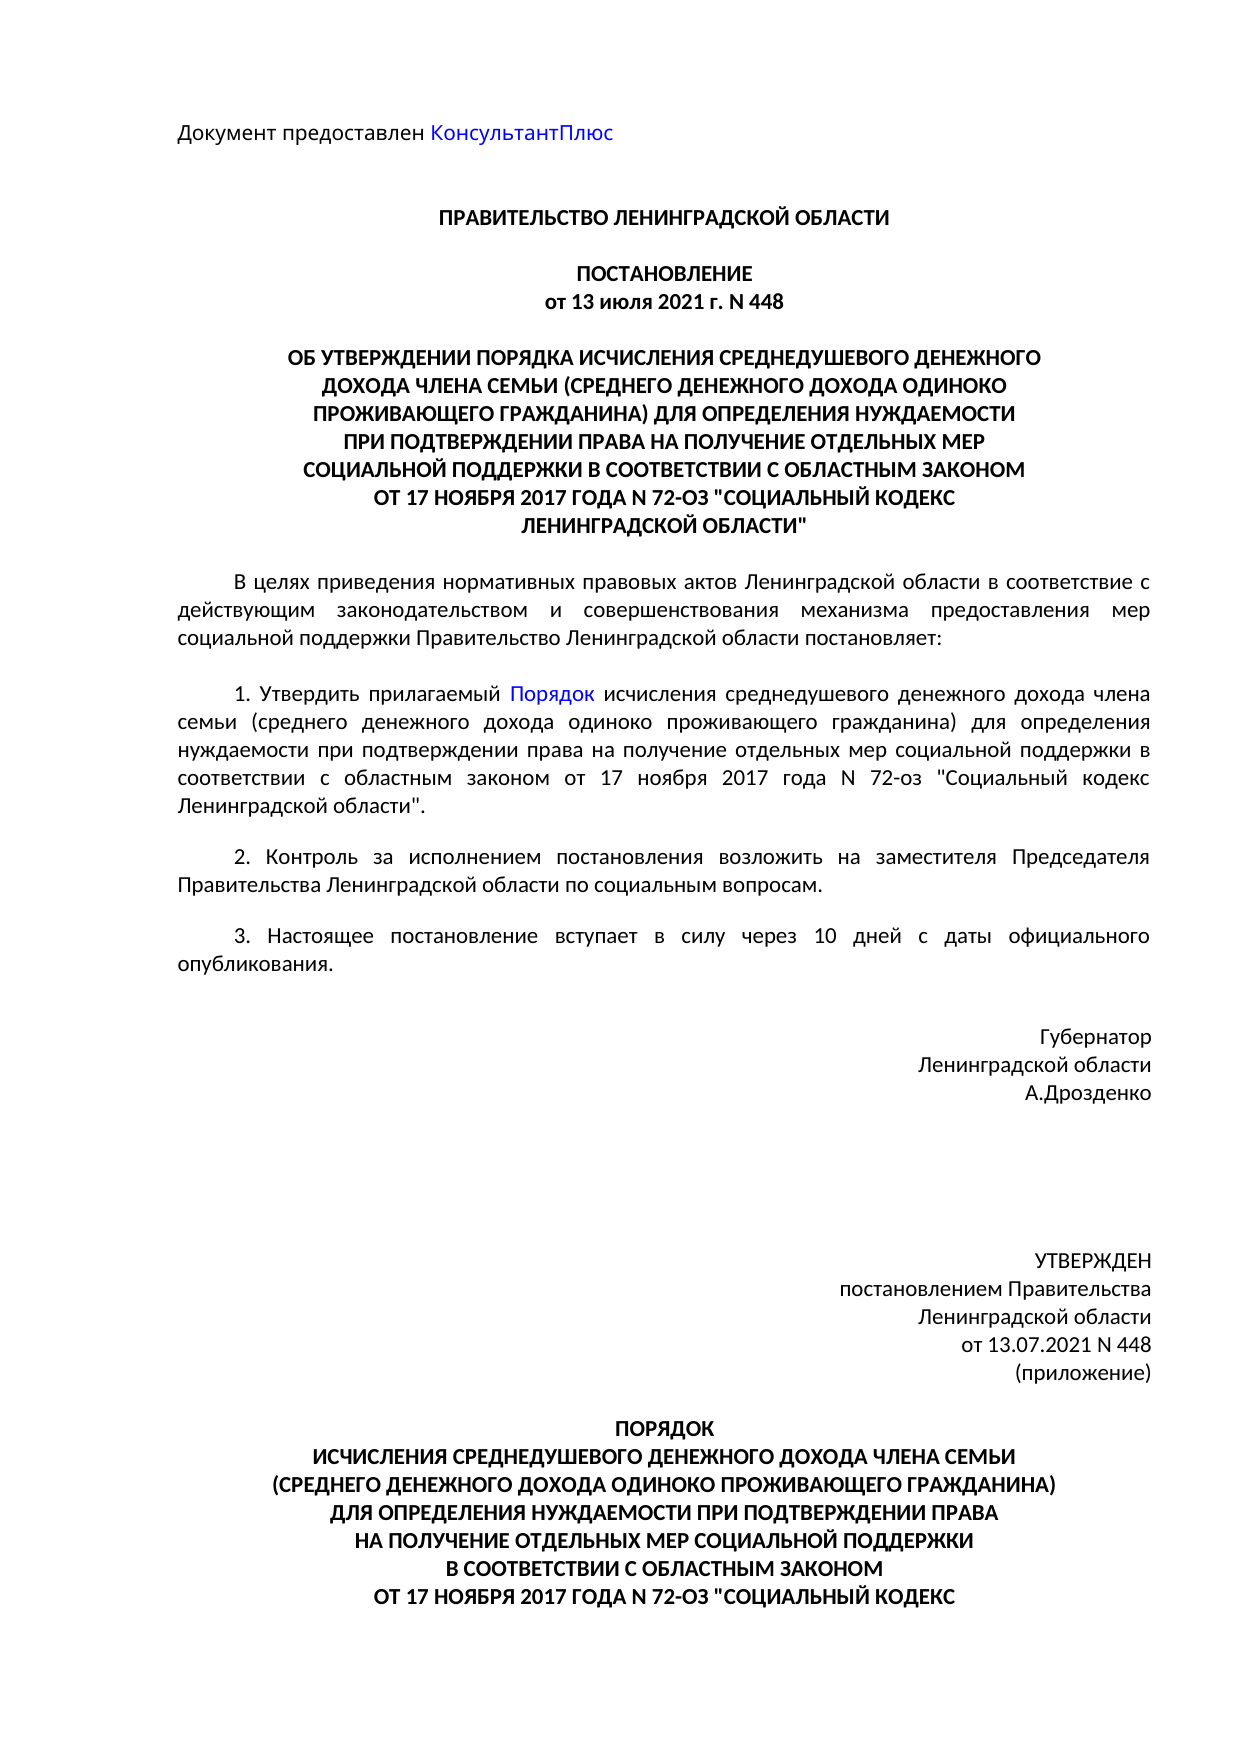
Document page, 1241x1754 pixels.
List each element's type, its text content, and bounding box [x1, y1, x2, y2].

text 3. Настоящее постановление вступает в силу через 10 дней с даты официального опубликования. [177, 921, 1152, 977]
text УТВЕРЖДЕН [177, 1246, 1152, 1274]
text В целях приведения нормативных правовых актов Ленинградской области в соответствие с действующим законодательством и совершенствования механизма предоставления мер социальной поддержки Правительство Ленинградской области постановляет: [177, 567, 1152, 651]
title ПРИ ПОДТВЕРЖДЕНИИ ПРАВА НА ПОЛУЧЕНИЕ ОТДЕЛЬНЫХ МЕР [177, 427, 1152, 455]
text Губернатор [177, 1022, 1152, 1050]
title В СООТВЕТСТВИИ С ОБЛАСТНЫМ ЗАКОНОМ [177, 1554, 1152, 1582]
title ПОРЯДОК [177, 1414, 1152, 1442]
text 2. Контроль за исполнением постановления возложить на заместителя Председателя Правительства Ленинградской области по социальным вопросам. [177, 842, 1152, 898]
title от 13 июля 2021 г. N 448 [177, 287, 1152, 315]
text А.Дрозденко [177, 1078, 1152, 1106]
title НА ПОЛУЧЕНИЕ ОТДЕЛЬНЫХ МЕР СОЦИАЛЬНОЙ ПОДДЕРЖКИ [177, 1526, 1152, 1554]
text от 13.07.2021 N 448 [177, 1330, 1152, 1358]
title ЛЕНИНГРАДСКОЙ ОБЛАСТИ" [177, 511, 1152, 539]
title ОТ 17 НОЯБРЯ 2017 ГОДА N 72-ОЗ "СОЦИАЛЬНЫЙ КОДЕКС [177, 1582, 1152, 1611]
title ОТ 17 НОЯБРЯ 2017 ГОДА N 72-ОЗ "СОЦИАЛЬНЫЙ КОДЕКС [177, 483, 1152, 511]
text постановлением Правительства [177, 1274, 1152, 1302]
text Ленинградской области [177, 1050, 1152, 1078]
title Документ предоставлен КонсультантПлюс [177, 118, 1152, 175]
title ПРОЖИВАЮЩЕГО ГРАЖДАНИНА) ДЛЯ ОПРЕДЕЛЕНИЯ НУЖДАЕМОСТИ [177, 399, 1152, 427]
title СОЦИАЛЬНОЙ ПОДДЕРЖКИ В СООТВЕТСТВИИ С ОБЛАСТНЫМ ЗАКОНОМ [177, 455, 1152, 483]
title (СРЕДНЕГО ДЕНЕЖНОГО ДОХОДА ОДИНОКО ПРОЖИВАЮЩЕГО ГРАЖДАНИНА) [177, 1470, 1152, 1498]
title ОБ УТВЕРЖДЕНИИ ПОРЯДКА ИСЧИСЛЕНИЯ СРЕДНЕДУШЕВОГО ДЕНЕЖНОГО [177, 343, 1152, 371]
title ПРАВИТЕЛЬСТВО ЛЕНИНГРАДСКОЙ ОБЛАСТИ [177, 203, 1152, 231]
text (приложение) [177, 1358, 1152, 1386]
title ДЛЯ ОПРЕДЕЛЕНИЯ НУЖДАЕМОСТИ ПРИ ПОДТВЕРЖДЕНИИ ПРАВА [177, 1498, 1152, 1526]
title ДОХОДА ЧЛЕНА СЕМЬИ (СРЕДНЕГО ДЕНЕЖНОГО ДОХОДА ОДИНОКО [177, 371, 1152, 399]
text 1. Утвердить прилагаемый Порядок исчисления среднедушевого денежного дохода члена семьи (среднего денежного дохода одиноко проживающего гражданина) для определения нуждаемости при подтверждении права на получение отдельных мер социальной поддержки в соответствии с областным законом от 17 ноября 2017 года N 72-оз "Социальный кодекс Ленинградской области". [177, 679, 1152, 819]
text Ленинградской области [177, 1302, 1152, 1330]
title ИСЧИСЛЕНИЯ СРЕДНЕДУШЕВОГО ДЕНЕЖНОГО ДОХОДА ЧЛЕНА СЕМЬИ [177, 1442, 1152, 1470]
title ПОСТАНОВЛЕНИЕ [177, 259, 1152, 287]
